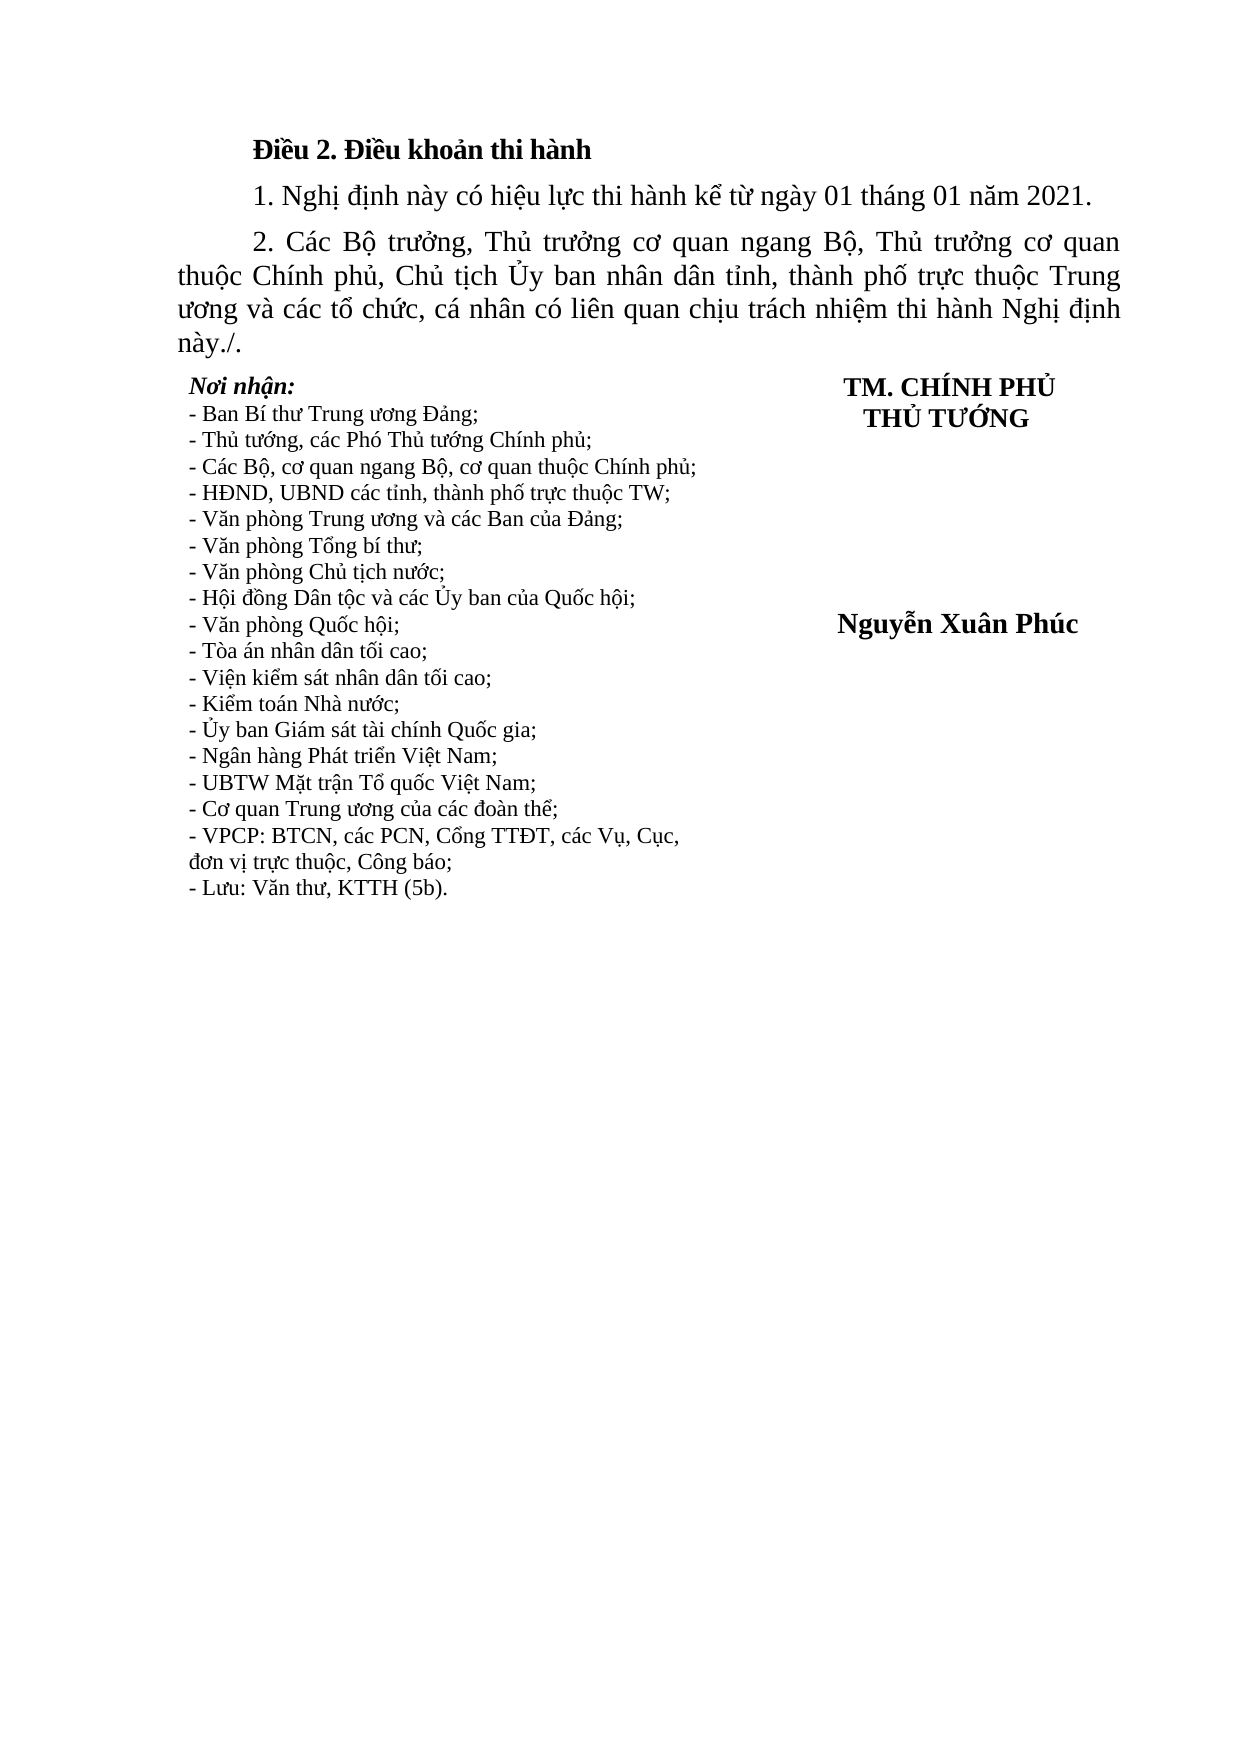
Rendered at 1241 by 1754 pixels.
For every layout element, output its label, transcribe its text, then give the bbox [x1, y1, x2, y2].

text Điều 2. Điều khoản thi hành [177, 132, 1122, 166]
text 2. Các Bộ trưởng, Thủ trưởng cơ quan ngang Bộ, Thủ trưởng cơ quan thuộc Chính phủ, Chủ tịch Ủy ban nhân dân tỉnh, thành phố trực thuộc Trung ương và các tổ chức, cá nhân có liên quan chịu trách nhiệm thi hành Nghị định này./. [177, 224, 1122, 359]
text 1. Nghị định này có hiệu lực thi hành kể từ ngày 01 tháng 01 năm 2021. [177, 178, 1122, 212]
table_header TM. CHÍNH PHỦ THỦ TƯỚNG Nguyễn Xuân Phúc [725, 371, 1115, 901]
table_header Nơi nhận: - Ban Bí thư Trung ương Đảng; - Thủ tướng, các Phó Thủ tướng Chính phủ; - Các Bộ, cơ quan ngang Bộ, cơ quan thuộc Chính phủ; - HĐND, UBND các tỉnh, thành phố trực thuộc TW; - Văn phòng Trung ương và các Ban của Đảng; - Văn phòng Tổng bí thư; - Văn phòng Chủ tịch nước; - Hội đồng Dân tộc và các Ủy ban của Quốc hội; - Văn phòng Quốc hội; - Tòa án nhân dân tối cao; - Viện kiểm sát nhân dân tối cao; - Kiểm toán Nhà nước; - Ủy ban Giám sát tài chính Quốc gia; - Ngân hàng Phát triển Việt Nam; - UBTW Mặt trận Tổ quốc Việt Nam; - Cơ quan Trung ương của các đoàn thể; - VPCP: BTCN, các PCN, Cổng TTĐT, các Vụ, Cục, đơn vị trực thuộc, Công báo; - Lưu: Văn thư, KTTH (5b). [177, 371, 725, 901]
